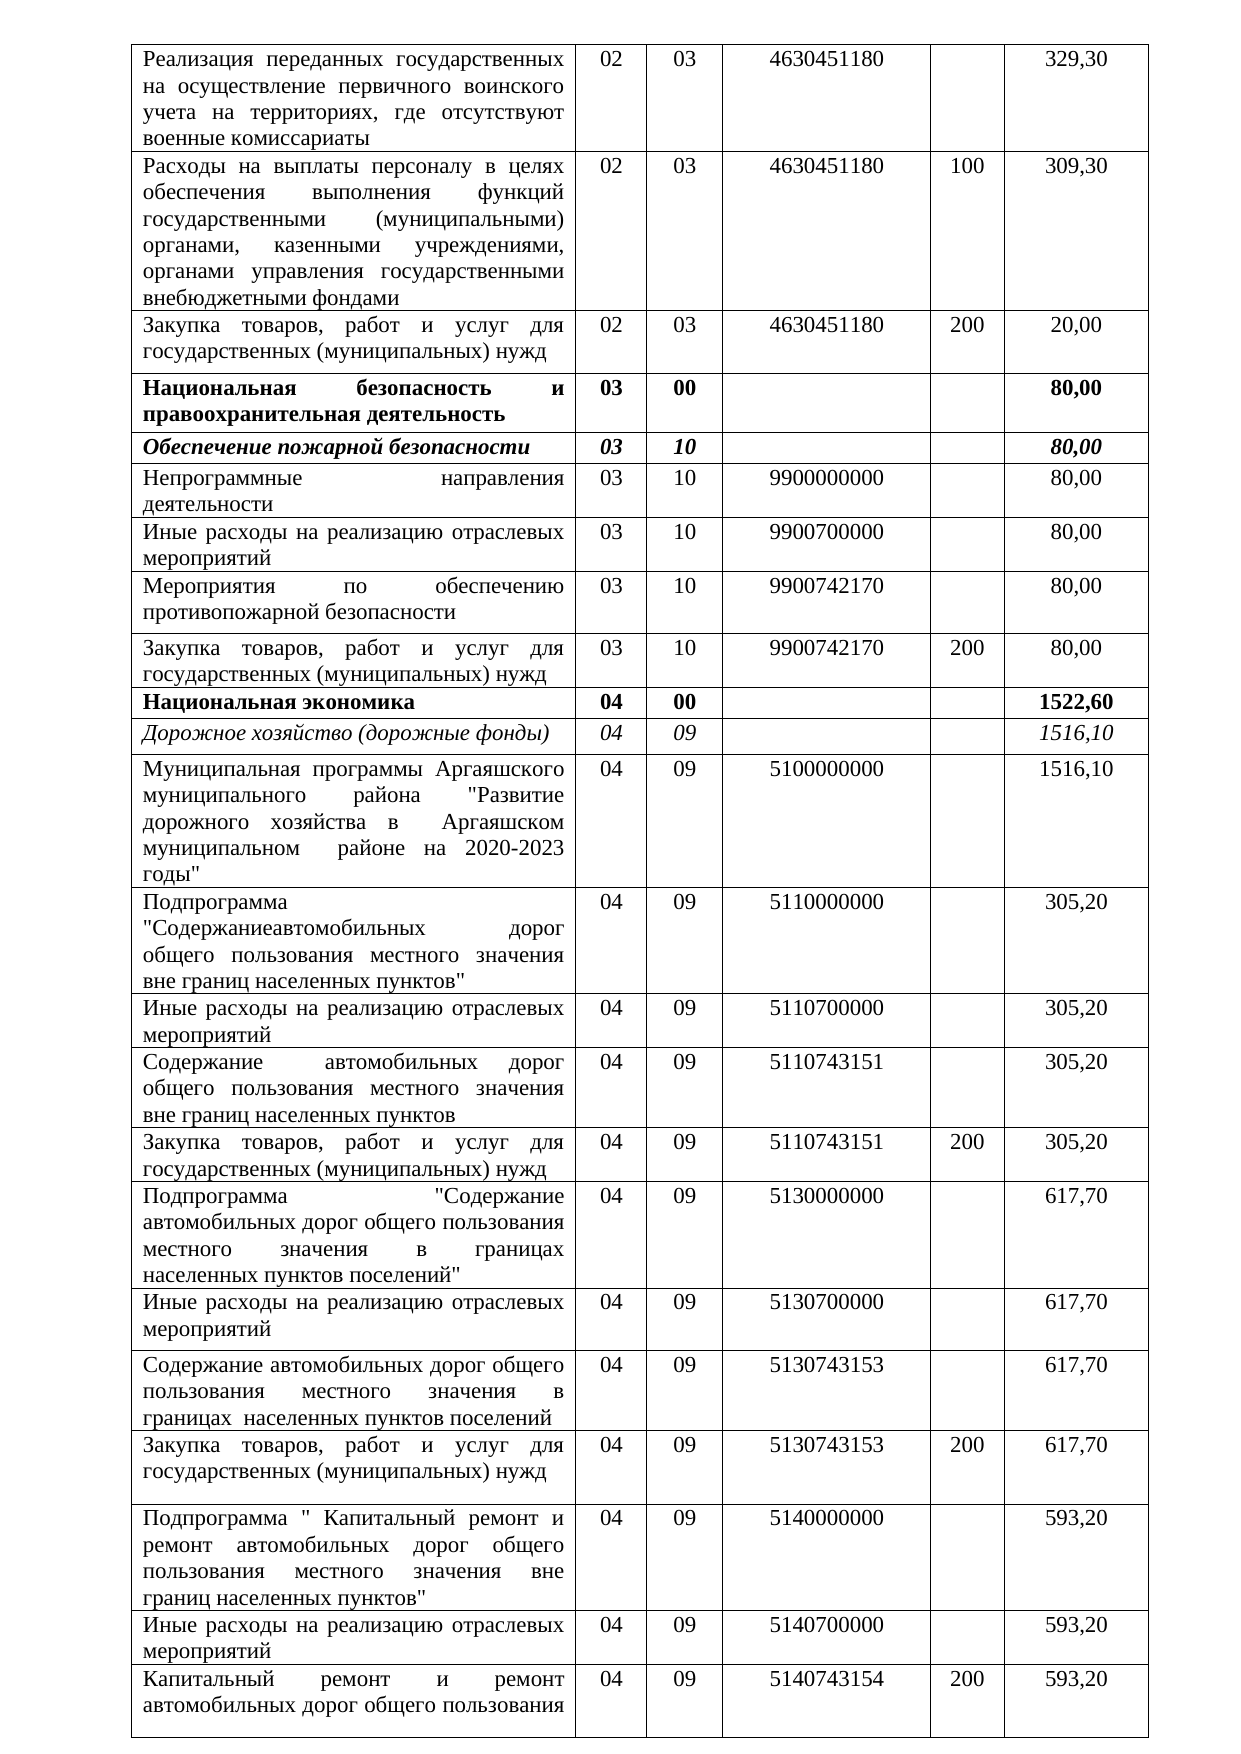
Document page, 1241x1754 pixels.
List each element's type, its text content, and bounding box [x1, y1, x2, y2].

table_cell [931, 755, 1004, 887]
table_cell 5110000000 [723, 888, 930, 993]
table_cell 200 [931, 1665, 1004, 1737]
table_cell 04 [576, 1351, 646, 1430]
table_cell 09 [647, 1505, 722, 1610]
table_cell [931, 719, 1004, 754]
table_cell [931, 1182, 1004, 1287]
table_cell [931, 464, 1004, 517]
table_cell [723, 719, 930, 754]
table_cell 309,30 [1005, 152, 1148, 310]
table_cell [931, 1505, 1004, 1610]
table_cell 02 [576, 152, 646, 310]
table_cell Национальная безопасность и правоохранительная деятельность [132, 374, 575, 432]
table_cell 00 [647, 374, 722, 432]
table_cell 80,00 [1005, 464, 1148, 517]
table_cell 4630451180 [723, 311, 930, 372]
table_cell 80,00 [1005, 374, 1148, 432]
table_cell [931, 374, 1004, 432]
table_cell 09 [647, 1048, 722, 1127]
table_cell 5130000000 [723, 1182, 930, 1287]
table_cell Реализация переданных государственных на осуществление первичного воинского учета на территориях, где отсутствуют военные комиссариаты [132, 45, 575, 151]
table_cell 02 [576, 311, 646, 372]
table_cell 00 [647, 688, 722, 718]
table_cell [931, 572, 1004, 633]
table_cell 09 [647, 1289, 722, 1350]
table_cell [723, 688, 930, 718]
table_cell Закупка товаров, работ и услуг для государственных (муниципальных) нужд [132, 311, 575, 372]
table_cell 5100000000 [723, 755, 930, 887]
table_cell 5110743151 [723, 1048, 930, 1127]
table_cell 04 [576, 1182, 646, 1287]
table_cell 5110743151 [723, 1128, 930, 1181]
table_cell 04 [576, 888, 646, 993]
table_cell [723, 374, 930, 432]
table_cell 1516,10 [1005, 719, 1148, 754]
table_cell 03 [647, 152, 722, 310]
table_cell Закупка товаров, работ и услуг для государственных (муниципальных) нужд [132, 1128, 575, 1181]
table_cell [723, 433, 930, 463]
table_cell 09 [647, 1431, 722, 1503]
table_cell 09 [647, 888, 722, 993]
table_cell 10 [647, 634, 722, 687]
table_cell 9900000000 [723, 464, 930, 517]
table_cell [931, 994, 1004, 1047]
table_cell 03 [576, 464, 646, 517]
table_cell 04 [576, 755, 646, 887]
table_cell [931, 1048, 1004, 1127]
table_cell [931, 433, 1004, 463]
table_cell 200 [931, 311, 1004, 372]
table_cell 03 [647, 45, 722, 151]
table_cell 04 [576, 719, 646, 754]
table_cell 04 [576, 1611, 646, 1664]
table_cell Подпрограмма "Содержаниеавтомобильных дорог общего пользования местного значения вне границ населенных пунктов" [132, 888, 575, 993]
table_cell [931, 688, 1004, 718]
table_cell 593,20 [1005, 1505, 1148, 1610]
table_cell 1516,10 [1005, 755, 1148, 887]
table_cell 617,70 [1005, 1431, 1148, 1503]
table_cell 5130700000 [723, 1289, 930, 1350]
table_cell Иные расходы на реализацию отраслевых мероприятий [132, 1611, 575, 1664]
table_cell Обеспечение пожарной безопасности [132, 433, 575, 463]
table_cell 200 [931, 634, 1004, 687]
table_cell 04 [576, 1505, 646, 1610]
table_cell 09 [647, 1665, 722, 1737]
table_cell Непрограммные направления деятельности [132, 464, 575, 517]
table_cell 5130743153 [723, 1431, 930, 1503]
table_cell 03 [576, 572, 646, 633]
table_cell 03 [576, 433, 646, 463]
table_cell 5140700000 [723, 1611, 930, 1664]
table_cell 200 [931, 1431, 1004, 1503]
table_cell 4630451180 [723, 152, 930, 310]
table_cell [931, 45, 1004, 151]
table_cell 04 [576, 688, 646, 718]
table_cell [132, 1665, 575, 1737]
table_cell 09 [647, 1611, 722, 1664]
table_cell Дорожное хозяйство (дорожные фонды) [132, 719, 575, 754]
table_cell 593,20 [1005, 1665, 1148, 1737]
table_cell Иные расходы на реализацию отраслевых мероприятий [132, 994, 575, 1047]
table_cell 10 [647, 464, 722, 517]
table_cell 100 [931, 152, 1004, 310]
table_cell 09 [647, 719, 722, 754]
table_cell Содержание автомобильных дорог общего пользования местного значения в границах населенных пунктов поселений [132, 1351, 575, 1430]
table_cell 80,00 [1005, 518, 1148, 571]
table_cell 617,70 [1005, 1351, 1148, 1430]
table_cell 305,20 [1005, 1048, 1148, 1127]
table_cell 329,30 [1005, 45, 1148, 151]
table_cell Закупка товаров, работ и услуг для государственных (муниципальных) нужд [132, 1431, 575, 1503]
table_cell 10 [647, 433, 722, 463]
table_cell 9900700000 [723, 518, 930, 571]
table_cell 5110700000 [723, 994, 930, 1047]
table_cell [931, 1289, 1004, 1350]
table_cell 02 [576, 45, 646, 151]
table_cell Подпрограмма "Содержание автомобильных дорог общего пользования местного значения в границах населенных пунктов поселений" [132, 1182, 575, 1287]
table_cell 09 [647, 994, 722, 1047]
table_cell 04 [576, 1431, 646, 1503]
table_cell Иные расходы на реализацию отраслевых мероприятий [132, 518, 575, 571]
table_cell 617,70 [1005, 1289, 1148, 1350]
table_cell 305,20 [1005, 994, 1148, 1047]
table_cell 10 [647, 518, 722, 571]
table_cell 10 [647, 572, 722, 633]
table_cell [931, 518, 1004, 571]
table_cell 80,00 [1005, 433, 1148, 463]
table_cell 04 [576, 994, 646, 1047]
table_cell 593,20 [1005, 1611, 1148, 1664]
table_cell 09 [647, 1351, 722, 1430]
table_cell [931, 888, 1004, 993]
table_cell 03 [647, 311, 722, 372]
table_cell 20,00 [1005, 311, 1148, 372]
table_cell 5140000000 [723, 1505, 930, 1610]
table_cell 04 [576, 1289, 646, 1350]
table_cell Расходы на выплаты персоналу в целях обеспечения выполнения функций государственными (муниципальными) органами, казенными учреждениями, органами управления государственными внебюджетными фондами [132, 152, 575, 310]
table_cell 200 [931, 1128, 1004, 1181]
table_cell 03 [576, 518, 646, 571]
table_cell Закупка товаров, работ и услуг для государственных (муниципальных) нужд [132, 634, 575, 687]
table_cell 9900742170 [723, 572, 930, 633]
table_cell 03 [576, 634, 646, 687]
table_cell 09 [647, 755, 722, 887]
table_cell 09 [647, 1128, 722, 1181]
table_cell 04 [576, 1665, 646, 1737]
table_cell [931, 1351, 1004, 1430]
table_cell 4630451180 [723, 45, 930, 151]
table_cell 305,20 [1005, 1128, 1148, 1181]
table_cell 5140743154 [723, 1665, 930, 1737]
table_cell [931, 1611, 1004, 1664]
table_cell 04 [576, 1048, 646, 1127]
table_cell Содержание автомобильных дорог общего пользования местного значения вне границ населенных пунктов [132, 1048, 575, 1127]
table_cell 9900742170 [723, 634, 930, 687]
table_cell 5130743153 [723, 1351, 930, 1430]
table_cell Мероприятия по обеспечению противопожарной безопасности [132, 572, 575, 633]
table_cell 03 [576, 374, 646, 432]
table_cell 617,70 [1005, 1182, 1148, 1287]
table_cell 305,20 [1005, 888, 1148, 993]
table_cell Иные расходы на реализацию отраслевых мероприятий [132, 1289, 575, 1350]
table_cell 09 [647, 1182, 722, 1287]
table_cell 04 [576, 1128, 646, 1181]
table_cell 1522,60 [1005, 688, 1148, 718]
table_cell 80,00 [1005, 572, 1148, 633]
table_cell Муниципальная программы Аргаяшского муниципального района "Развитие дорожного хозяйства в Аргаяшском муниципальном районе на 2020-2023 годы" [132, 755, 575, 887]
table_cell Национальная экономика [132, 688, 575, 718]
table_cell 80,00 [1005, 634, 1148, 687]
table_cell Подпрограмма " Капитальный ремонт и ремонт автомобильных дорог общего пользования местного значения вне границ населенных пунктов" [132, 1505, 575, 1610]
